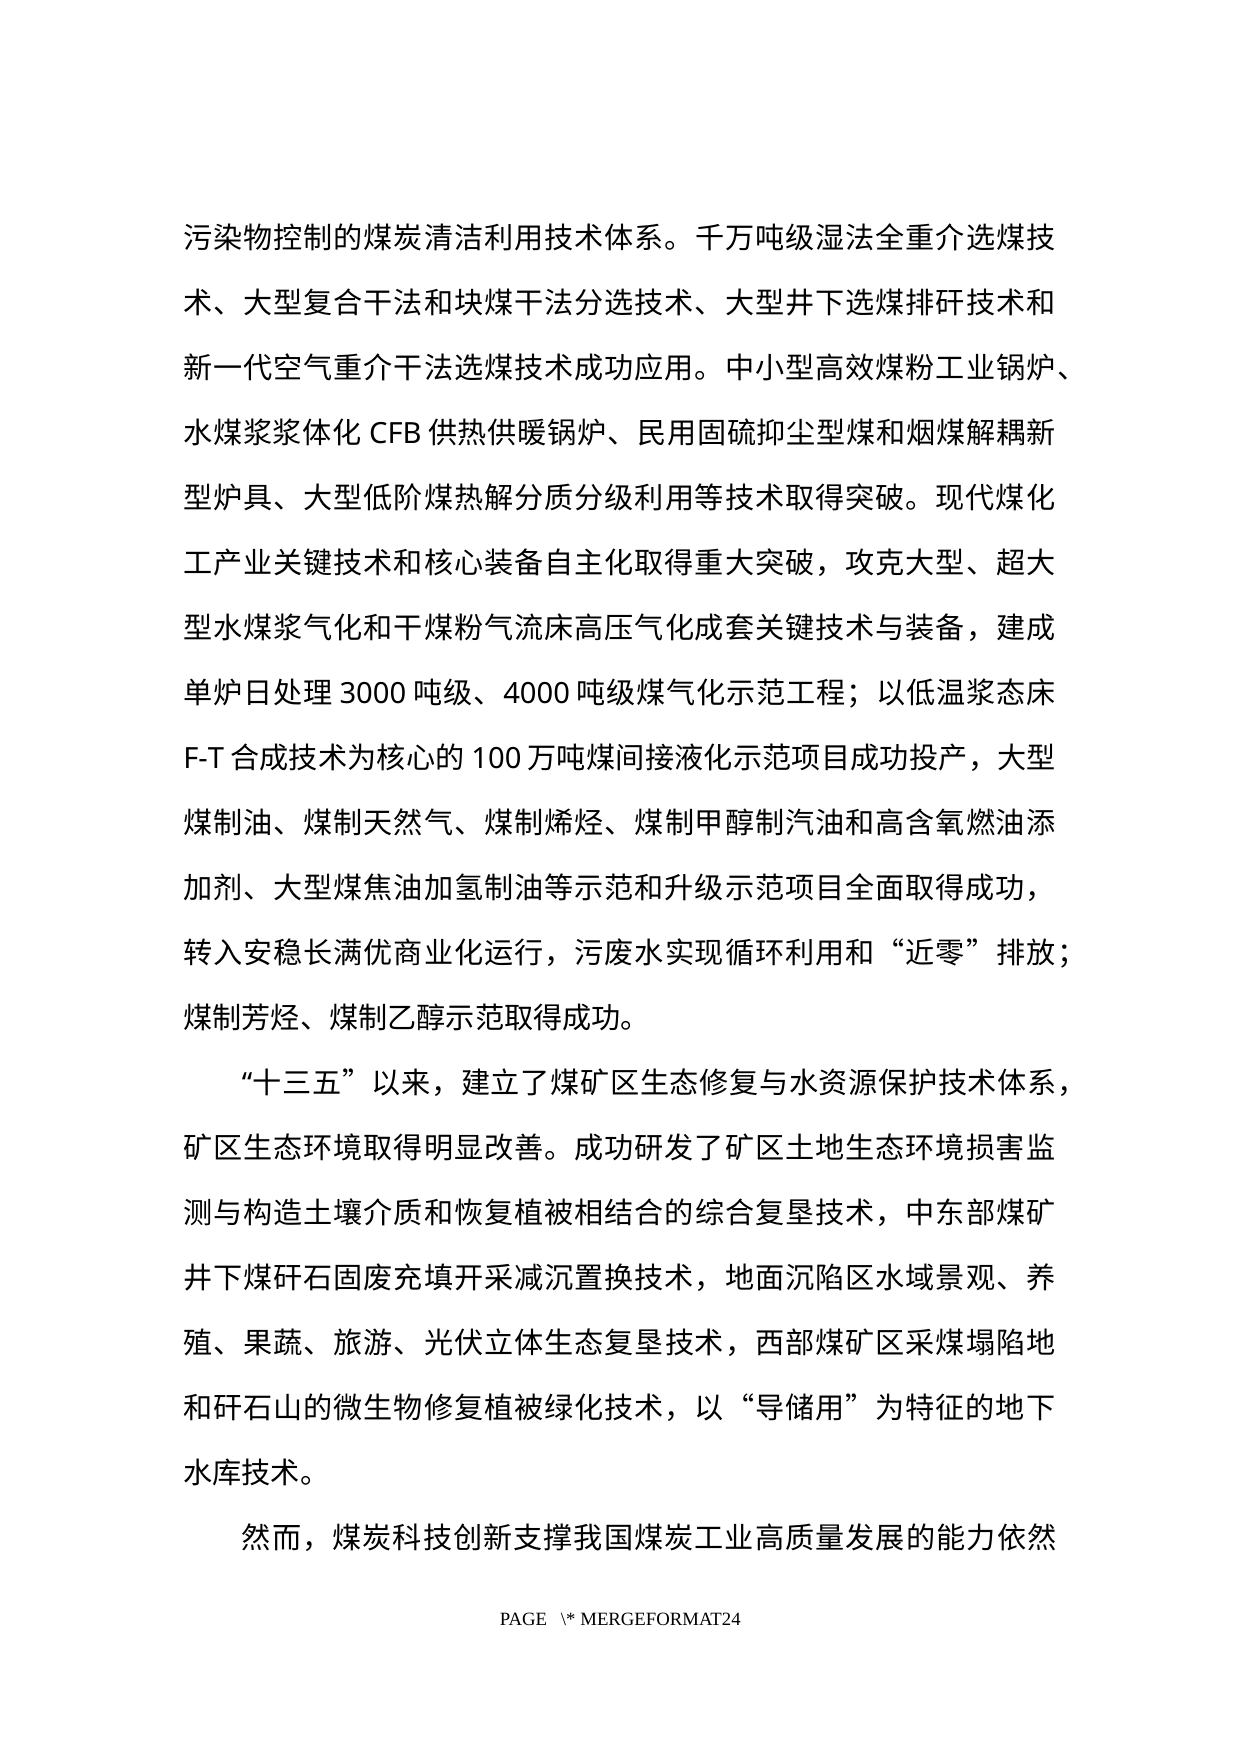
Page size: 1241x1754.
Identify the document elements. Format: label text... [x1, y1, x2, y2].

text “十三五”以来，建立了煤矿区生态修复与水资源保护技术体系，矿区生态环境取得明显改善。成功研发了矿区土地生态环境损害监测与构造土壤介质和恢复植被相结合的综合复垦技术，中东部煤矿井下煤矸石固废充填开采减沉置换技术，地面沉陷区水域景观、养殖、果蔬、旅游、光伏立体生态复垦技术，西部煤矿区采煤塌陷地和矸石山的微生物修复植被绿化技术，以“导储用”为特征的地下水库技术。 [183, 1048, 1057, 1503]
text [183, 1503, 1057, 1568]
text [183, 203, 1057, 1048]
